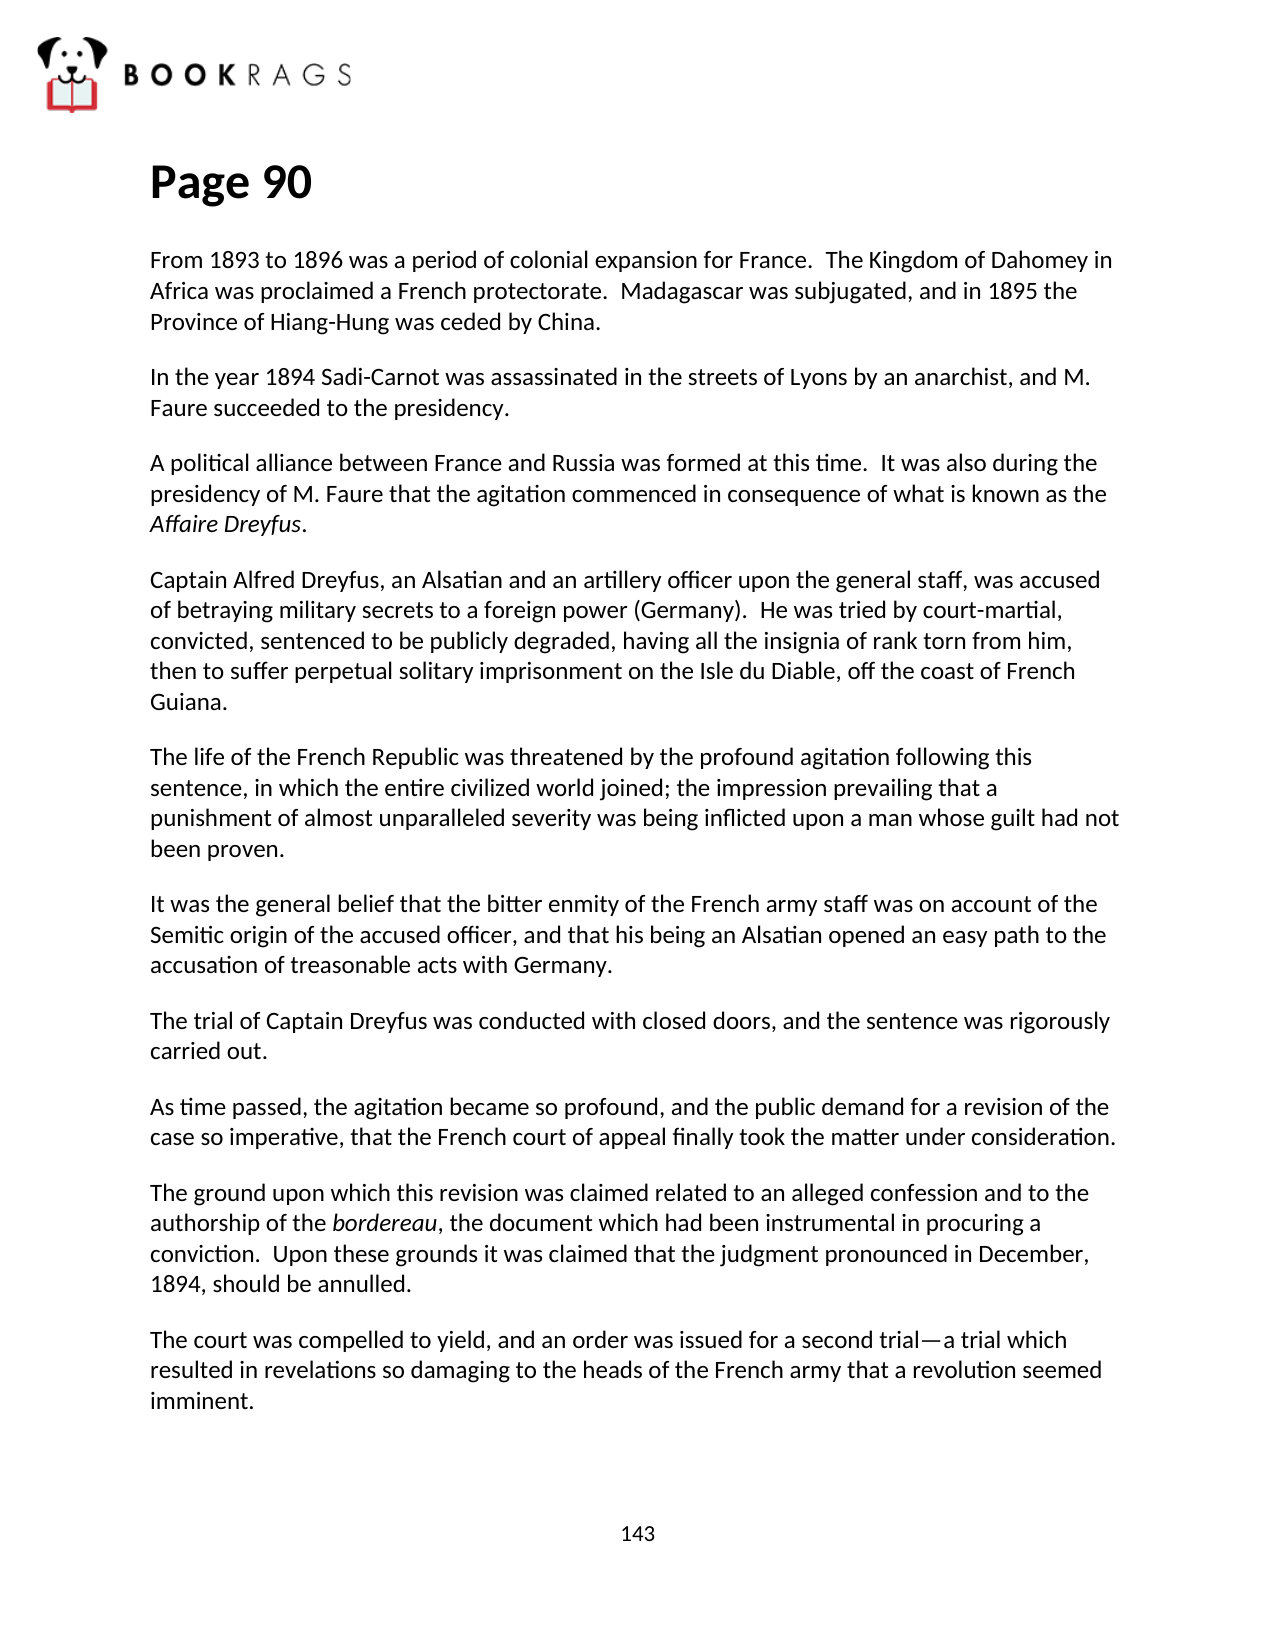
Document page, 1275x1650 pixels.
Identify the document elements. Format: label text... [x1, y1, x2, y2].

picture [37, 37, 351, 113]
text In the year 1894 Sadi-Carnot was assassinated in the streets of Lyons by an anarchist, and M. Faure succeeded to the presidency. [150, 361, 1125, 422]
text As time passed, the agitation became so profound, and the public demand for a revision of the case so imperative, that the French court of appeal finally took the matter under consideration. [150, 1091, 1125, 1152]
text Page 90 [150, 150, 1125, 211]
text The ground upon which this revision was claimed related to an alleged confession and to the authorship of the bordereau, the document which had been instrumental in procuring a conviction. Upon these grounds it was claimed that the judgment pronounced in December, 1894, should be annulled. [150, 1177, 1125, 1299]
text It was the general belief that the bitter enmity of the French army staff was on account of the Semitic origin of the accused officer, and that his being an Alsatian opened an easy path to the accusation of treasonable acts with Germany. [150, 888, 1125, 980]
text Captain Alfred Dreyfus, an Alsatian and an artillery officer upon the general staff, was accused of betraying military secrets to a foreign power (Germany). He was tried by court-martial, convicted, sentenced to be publicly degraded, having all the insignia of rank torn from him, then to suffer perpetual solitary imprisonment on the Isle du Diable, off the coast of French Guiana. [150, 564, 1125, 716]
text The trial of Captain Dreyfus was conducted with closed doors, and the sentence was rigorously carried out. [150, 1005, 1125, 1066]
text The court was compelled to yield, and an order was issued for a second trial—­a trial which resulted in revelations so damaging to the heads of the French army that a revolution seemed imminent. [150, 1324, 1125, 1416]
text The life of the French Republic was threatened by the profound agitation following this sentence, in which the entire civilized world joined; the impression prevailing that a punishment of almost unparalleled severity was being inflicted upon a man whose guilt had not been proven. [150, 741, 1125, 863]
text A political alliance between France and Russia was formed at this time. It was also during the presidency of M. Faure that the agitation commenced in consequence of what is known as the Affaire Dreyfus. [150, 447, 1125, 539]
text From 1893 to 1896 was a period of colonial expansion for France. The Kingdom of Dahomey in Africa was proclaimed a French protectorate. Madagascar was subjugated, and in 1895 the Province of Hiang-Hung was ceded by China. [150, 244, 1125, 336]
